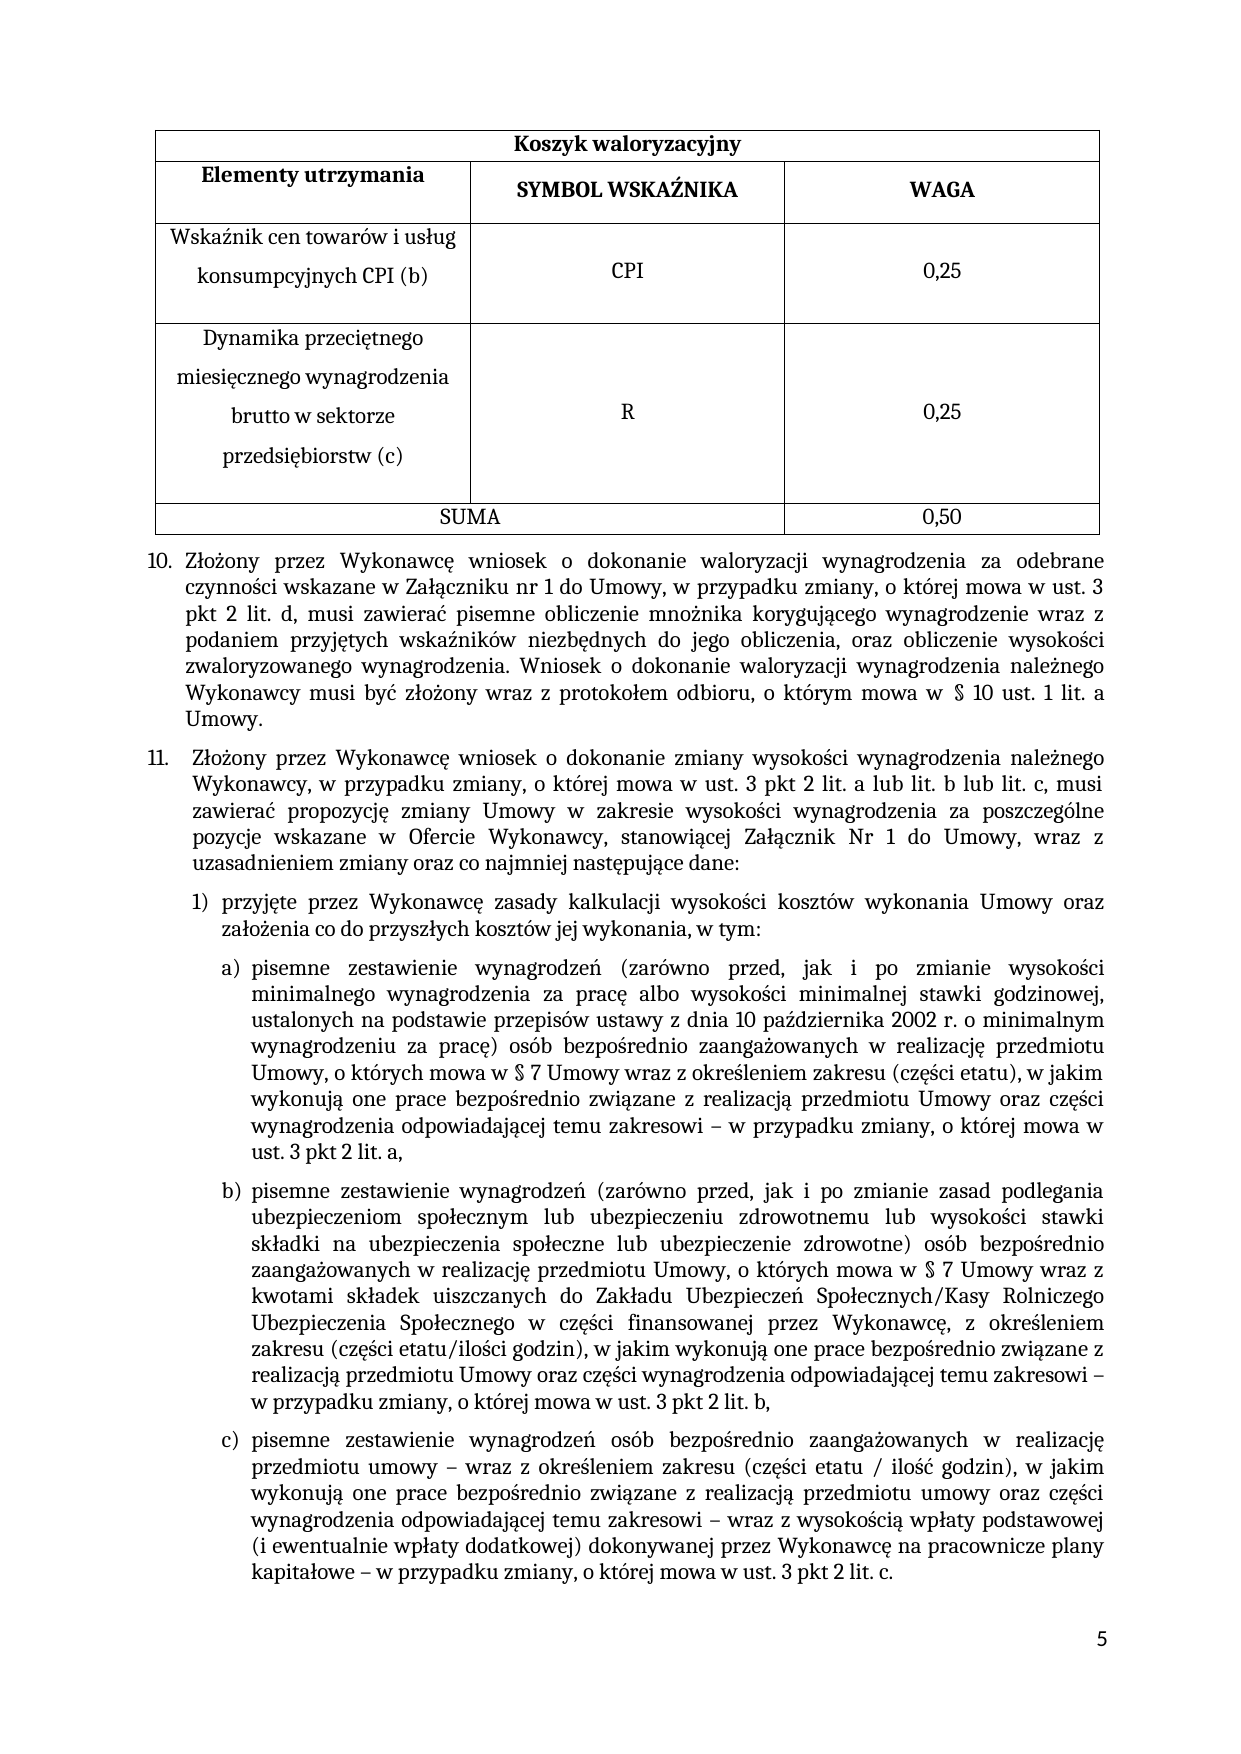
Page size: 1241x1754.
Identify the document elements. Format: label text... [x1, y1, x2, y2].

text a) pisemne zestawienie wynagrodzeń (zarówno przed, jak i po zmianie wysokości minimalnego wynagrodzenia za pracę albo wysokości minimalnej stawki godzinowej, ustalonych na podstawie przepisów ustawy z dnia 10 października 2002 r. o minimalnym wynagrodzeniu za pracę) osób bezpośrednio zaangażowanych w realizację przedmiotu Umowy, o których mowa w § 7 Umowy wraz z określeniem zakresu (części etatu), w jakim wykonują one prace bezpośrednio związane z realizacją przedmiotu Umowy oraz części wynagrodzenia odpowiadającej temu zakresowi – w przypadku zmiany, o której mowa w ust. 3 pkt 2 lit. a, [221, 954, 1105, 1165]
table_cell Wskaźnik cen towarów i usług konsumpcyjnych CPI (b) [156, 224, 470, 323]
table_cell 0,50 [785, 504, 1099, 534]
table_cell 0,25 [785, 324, 1099, 503]
list Złożony przez Wykonawcę wniosek o dokonanie zmiany wysokości wynagrodzenia należnego Wykonawcy, w przypadku zmiany, o której mowa w ust. 3 pkt 2 lit. a lub lit. b lub lit. c, musi zawierać propozycję zmiany Umowy w zakresie wysokości wynagrodzenia za poszczególne pozycje wskazane w Ofercie Wykonawcy, stanowiącej Załącznik Nr 1 do Umowy, wraz z uzasadnieniem zmiany oraz co najmniej następujące dane: [148, 745, 1105, 877]
table_cell Elementy utrzymania [156, 162, 470, 222]
table_cell R [471, 324, 784, 503]
text b) pisemne zestawienie wynagrodzeń (zarówno przed, jak i po zmianie zasad podlegania ubezpieczeniom społecznym lub ubezpieczeniu zdrowotnemu lub wysokości stawki składki na ubezpieczenia społeczne lub ubezpieczenie zdrowotne) osób bezpośrednio zaangażowanych w realizację przedmiotu Umowy, o których mowa w § 7 Umowy wraz z kwotami składek uiszczanych do Zakładu Ubezpieczeń Społecznych/Kasy Rolniczego Ubezpieczenia Społecznego w części finansowanej przez Wykonawcę, z określeniem zakresu (części etatu/ilości godzin), w jakim wykonują one prace bezpośrednio związane z realizacją przedmiotu Umowy oraz części wynagrodzenia odpowiadającej temu zakresowi – w przypadku zmiany, o której mowa w ust. 3 pkt 2 lit. b, [221, 1178, 1105, 1415]
list Złożony przez Wykonawcę wniosek o dokonanie waloryzacji wynagrodzenia za odebrane czynności wskazane w Załączniku nr 1 do Umowy, w przypadku zmiany, o której mowa w ust. 3 pkt 2 lit. d, musi zawierać pisemne obliczenie mnożnika korygującego wynagrodzenie wraz z podaniem przyjętych wskaźników niezbędnych do jego obliczenia, oraz obliczenie wysokości zwaloryzowanego wynagrodzenia. Wniosek o dokonanie waloryzacji wynagrodzenia należnego Wykonawcy musi być złożony wraz z protokołem odbioru, o którym mowa w § 10 ust. 1 lit. a Umowy. [148, 548, 1105, 732]
table_cell 0,25 [785, 224, 1099, 323]
table_cell SUMA [156, 504, 784, 534]
table_cell WAGA [785, 162, 1099, 222]
text 1) przyjęte przez Wykonawcę zasady kalkulacji wysokości kosztów wykonania Umowy oraz założenia co do przyszłych kosztów jej wykonania, w tym: [192, 889, 1105, 942]
table_cell SYMBOL WSKAŹNIKA [471, 162, 784, 222]
text c) pisemne zestawienie wynagrodzeń osób bezpośrednio zaangażowanych w realizację przedmiotu umowy – wraz z określeniem zakresu (części etatu / ilość godzin), w jakim wykonują one prace bezpośrednio związane z realizacją przedmiotu umowy oraz części wynagrodzenia odpowiadającej temu zakresowi – wraz z wysokością wpłaty podstawowej (i ewentualnie wpłaty dodatkowej) dokonywanej przez Wykonawcę na pracownicze plany kapitałowe – w przypadku zmiany, o której mowa w ust. 3 pkt 2 lit. c. [221, 1427, 1105, 1585]
table_cell CPI [471, 224, 784, 323]
table_cell Dynamika przeciętnego miesięcznego wynagrodzenia brutto w sektorze przedsiębiorstw (c) [156, 324, 470, 503]
table_header Koszyk waloryzacyjny [156, 131, 1099, 161]
